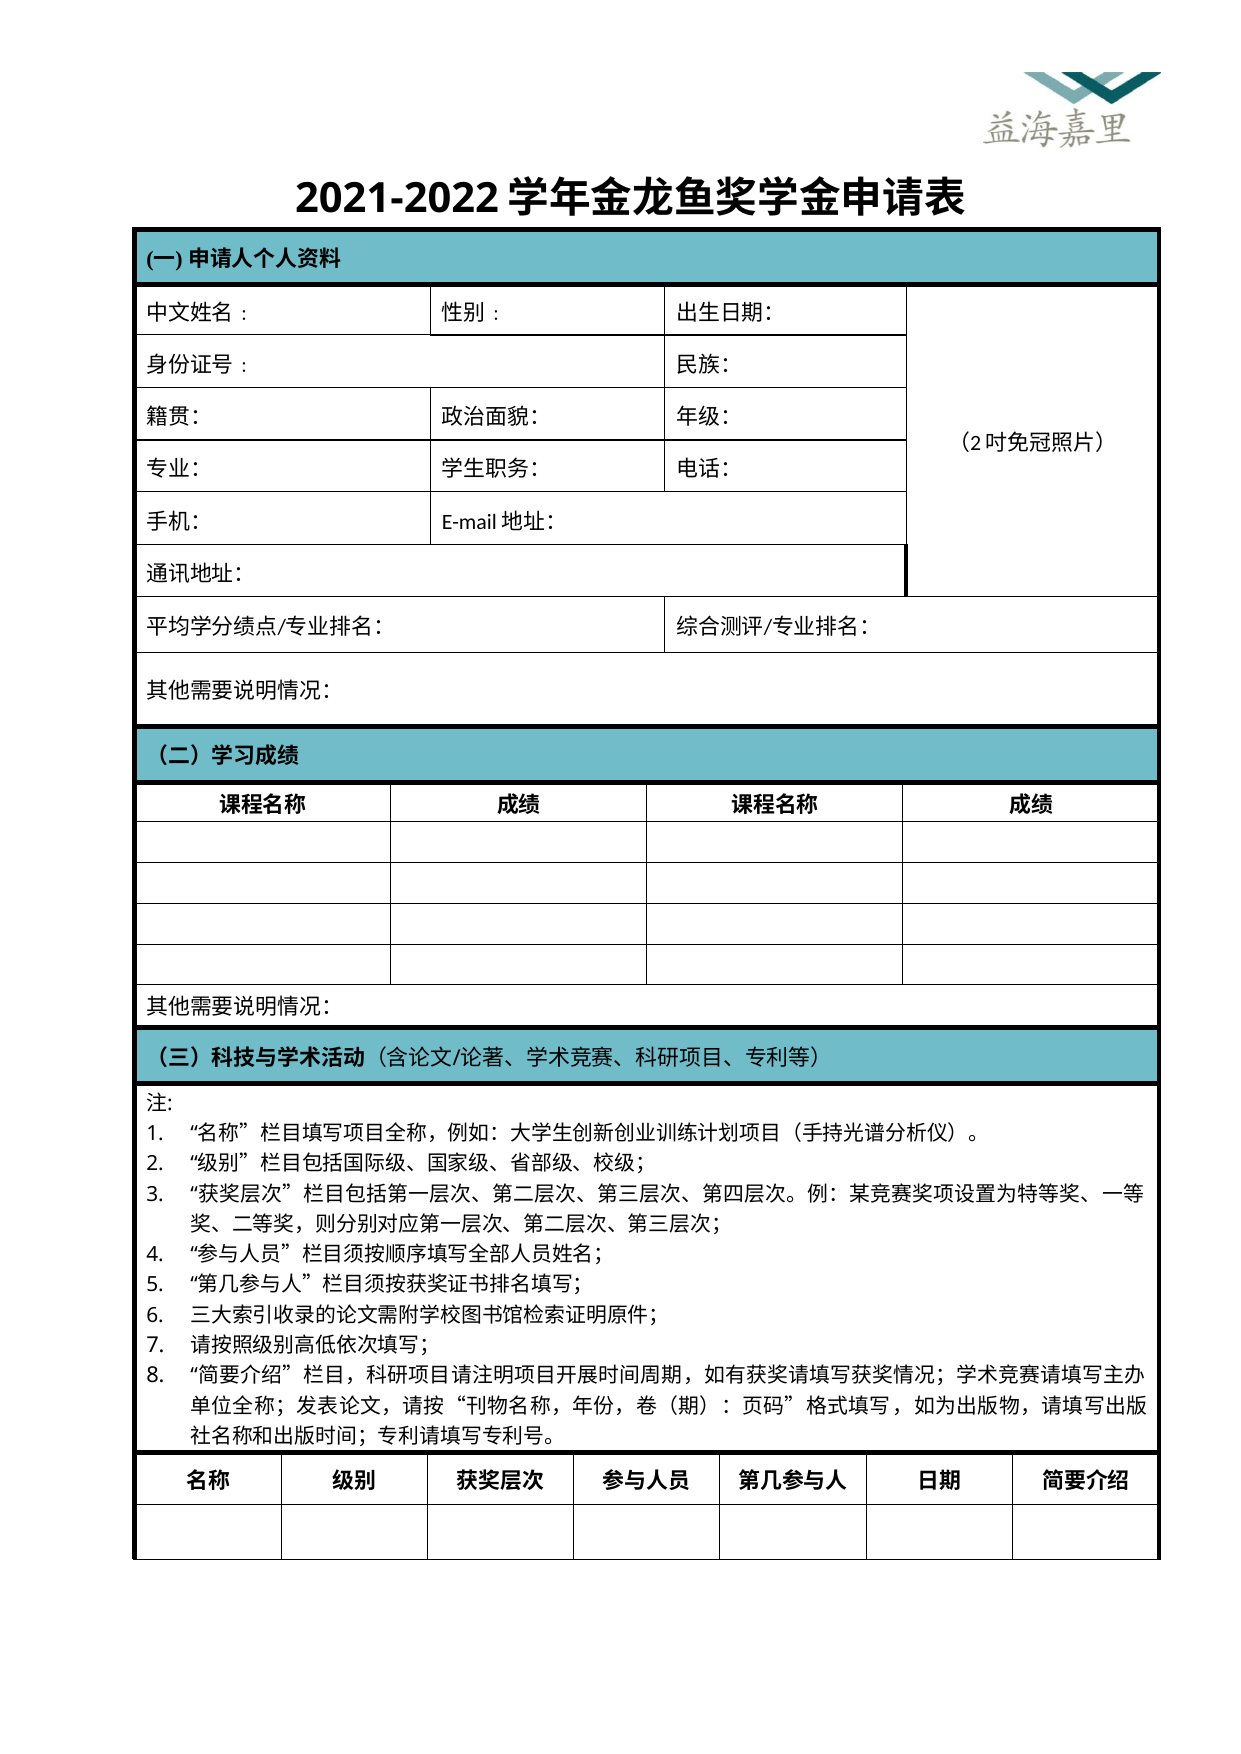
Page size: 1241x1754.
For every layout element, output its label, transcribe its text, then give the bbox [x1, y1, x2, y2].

table_cell [137, 822, 390, 862]
table_cell 籍贯： [137, 388, 430, 439]
table_cell 课程名称 [647, 785, 902, 821]
table_cell [391, 904, 646, 943]
table_cell 级别 [282, 1455, 427, 1504]
table_cell [647, 904, 902, 943]
table_cell 名称 [137, 1455, 281, 1504]
table_cell [903, 904, 1157, 943]
table_cell [647, 945, 902, 984]
table_cell [137, 863, 390, 903]
table_cell [282, 1505, 427, 1559]
table_cell [391, 945, 646, 984]
table_cell [1013, 1505, 1157, 1559]
table_cell 成绩 [391, 785, 646, 821]
table_cell 平均学分绩点/专业排名： [137, 597, 664, 652]
table_cell （2吋免冠照片） [907, 287, 1157, 596]
table_cell 成绩 [903, 785, 1157, 821]
table_cell 专业： [137, 441, 430, 491]
table_cell 获奖层次 [428, 1455, 573, 1504]
table_cell [903, 822, 1157, 862]
table_cell 综合测评/专业排名： [665, 597, 1157, 652]
table_cell 学生职务： [431, 441, 664, 491]
table_cell [647, 822, 902, 862]
table_cell [574, 1505, 719, 1559]
table_cell [391, 822, 646, 862]
text 2021-2022学年金龙鱼奖学金申请表 [166, 162, 996, 227]
picture [983, 72, 1162, 148]
table_cell [137, 904, 390, 943]
table_cell 课程名称 [137, 785, 390, 821]
table_cell 通讯地址： [137, 545, 904, 596]
table_cell 参与人员 [574, 1455, 719, 1504]
table_cell [137, 1505, 281, 1559]
table_cell 民族： [665, 336, 906, 387]
table_cell 政治面貌： [431, 388, 664, 439]
table_cell 日期 [867, 1455, 1012, 1504]
table_cell 中文姓名﹕ [137, 287, 430, 334]
table_cell [867, 1505, 1012, 1559]
table_cell [720, 1505, 866, 1559]
table_cell 年级： [665, 388, 906, 439]
table_cell [903, 863, 1157, 903]
table_cell （三）科技与学术活动（含论文/论著、学术竞赛、科研项目、专利等） [137, 1030, 1157, 1081]
table_cell [428, 1505, 573, 1559]
table_cell 身份证号﹕ [137, 335, 664, 387]
table_cell 性别﹕ [431, 287, 664, 334]
table_cell [391, 863, 646, 903]
table_cell 第几参与人 [720, 1455, 866, 1504]
table_cell 出生日期： [665, 287, 906, 334]
table_cell [903, 945, 1157, 984]
table_cell 其他需要说明情况： [137, 985, 1157, 1025]
table_cell 简要介绍 [1013, 1455, 1157, 1504]
table_cell E-mail地址： [431, 492, 906, 543]
table_cell [137, 945, 390, 984]
table_cell （二）学习成绩 [137, 729, 1157, 780]
table_cell 手机： [137, 492, 430, 543]
table_header (一) 申请人个人资料 [137, 232, 1157, 282]
table_cell [647, 863, 902, 903]
table_cell 注: “名称”栏目填写项目全称，例如：大学生创新创业训练计划项目（手持光谱分析仪）。 “级别”栏目包括国际级、国家级、省部级、校级； “获奖层次”栏目包括第一层次、第二层次、第三层次、第四层次。例：某竞赛奖项设置为特等奖、一等奖、二等奖，则分别对应第一层次、第二层次、第三层次； “参与人员”栏目须按顺序填写全部人员姓名； “第几参与人”栏目须按获奖证书排名填写； 三大索引收录的论文需附学校图书馆检索证明原件； 请按照级别高低依次填写； “简要介绍”栏目，科研项目请注明项目开展时间周期，如有获奖请填写获奖情况；学术竞赛请填写主办单位全称；发表论文，请按“刊物名称，年份，卷（期）：页码”格式填写，如为出版物，请填写出版社名称和出版时间；专利请填写专利号。 [137, 1086, 1157, 1450]
table_cell 其他需要说明情况： [137, 653, 1157, 724]
table_cell 电话： [665, 441, 906, 491]
